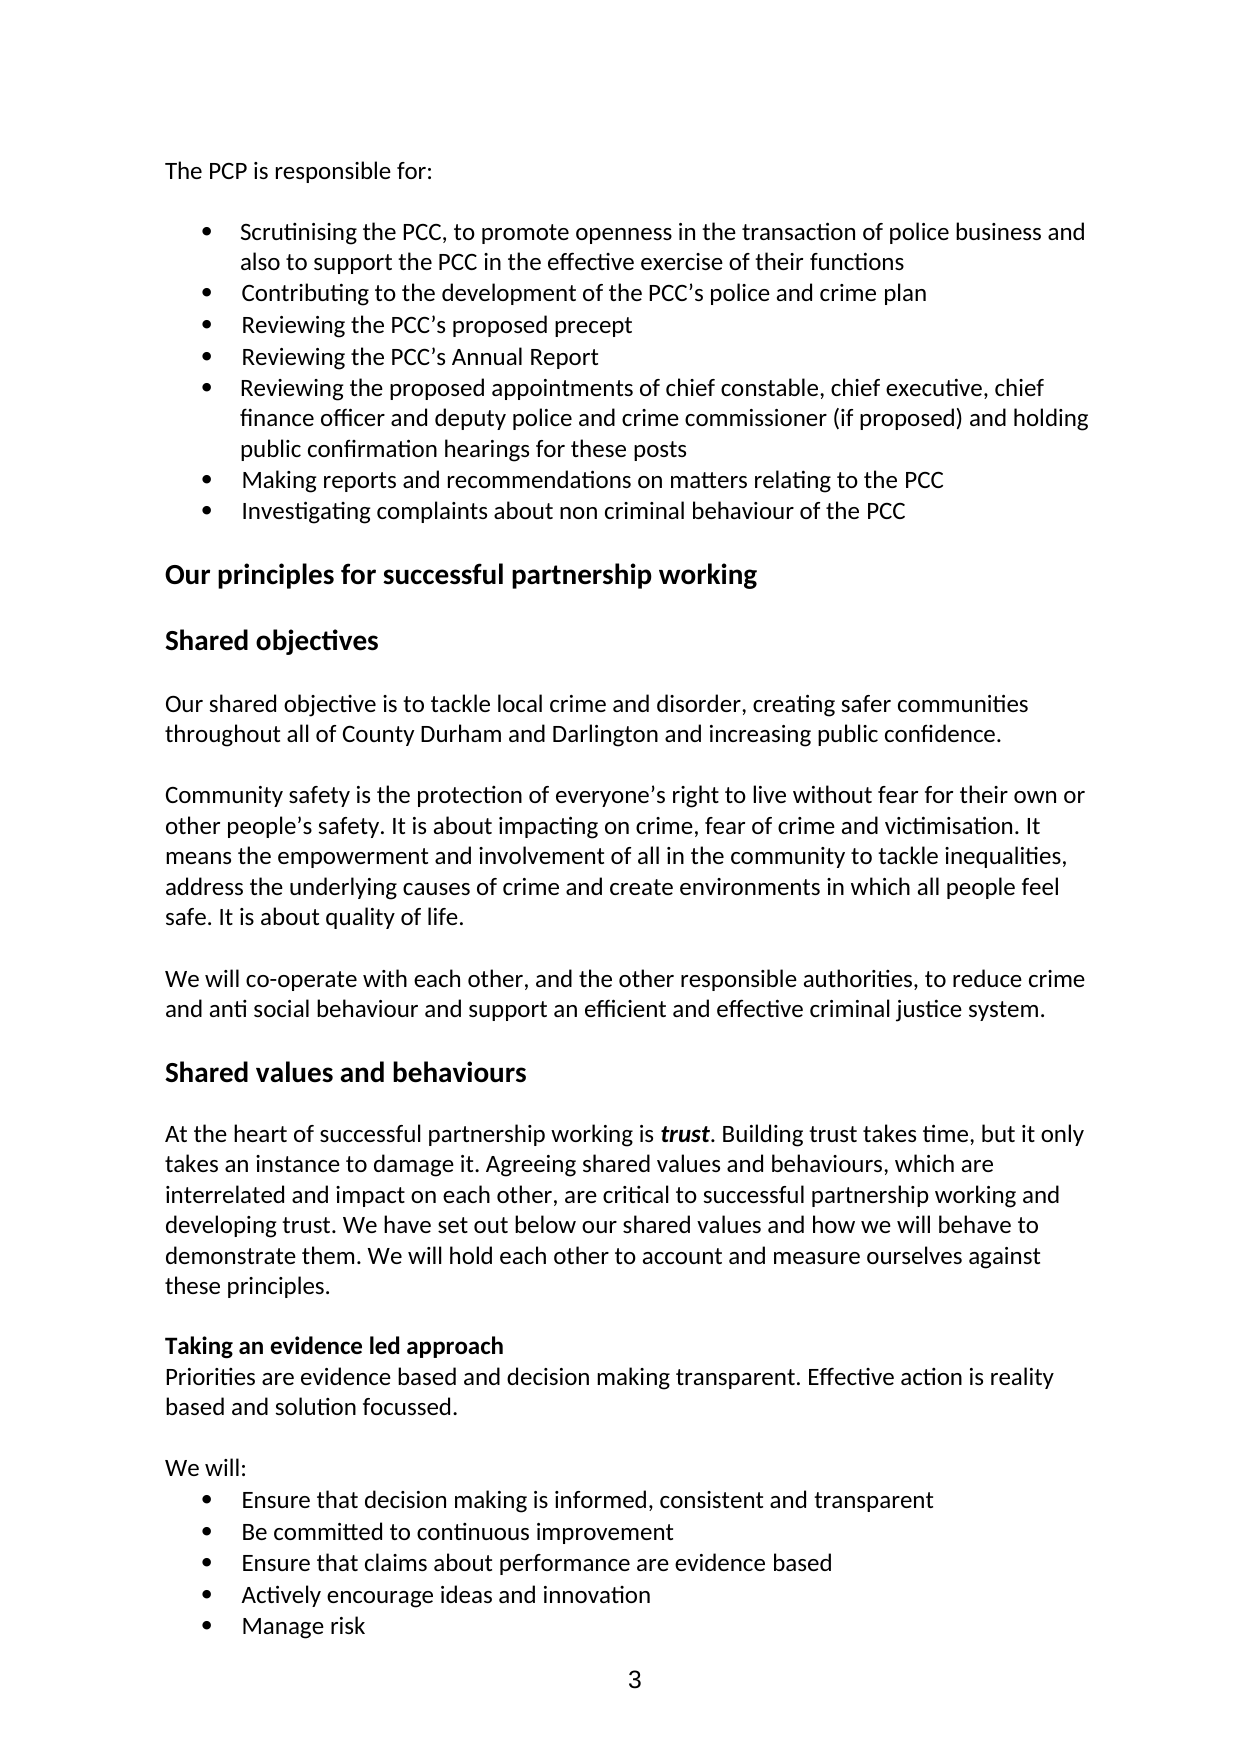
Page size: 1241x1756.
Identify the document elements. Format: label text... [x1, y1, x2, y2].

text Priorities are evidence based and decision making transparent. Effective action is reality based and solution focussed. [165, 1361, 1058, 1422]
list Contributing to the development of the PCC’s police and crime plan [202, 277, 1103, 308]
list Ensure that claims about performance are evidence based [202, 1546, 1103, 1578]
list Reviewing the PCC’s Annual Report [202, 340, 1103, 372]
text Our shared objective is to tackle local crime and disorder, creating safer communities throughout all of County Durham and Darlington and increasing public confidence. [165, 688, 1032, 749]
list Reviewing the PCC’s proposed precept [202, 308, 1103, 340]
list Manage risk [202, 1610, 1103, 1641]
subtitle Taking an evidence led approach [165, 1330, 1103, 1361]
list Investigating complaints about non criminal behaviour of the PCC [202, 495, 1103, 526]
text We will: [165, 1452, 1103, 1483]
list Actively encourage ideas and innovation [202, 1578, 1103, 1610]
list Ensure that decision making is informed, consistent and transparent [202, 1483, 1103, 1514]
subtitle Our principles for successful partnership working Shared objectives [165, 556, 759, 658]
list Scrutinising the PCC, to promote openness in the transaction of police business and also to support the PCC in the effective exercise of their functions [202, 216, 1088, 277]
text We will co-operate with each other, and the other responsible authorities, to reduce crime and anti social behaviour and support an efficient and effective criminal justice system. [165, 963, 1088, 1024]
text The PCP is responsible for: [165, 155, 1103, 185]
text Community safety is the protection of everyone’s right to live without fear for their own or other people’s safety. It is about impacting on crime, fear of crime and victimisation. It means the empowerment and involvement of all in the community to tackle inequalities, address the underlying causes of crime and create environments in which all people feel safe. It is about quality of life. [165, 779, 1088, 932]
list Be committed to continuous improvement [202, 1514, 1103, 1546]
subtitle Shared values and behaviours [165, 1054, 1103, 1090]
list Reviewing the proposed appointments of chief constable, chief executive, chief finance officer and deputy police and crime commissioner (if proposed) and holding public confirmation hearings for these posts [202, 372, 1090, 463]
text At the heart of successful partnership working is trust. Building trust takes time, but it only takes an instance to damage it. Agreeing shared values and behaviours, which are interrelated and impact on each other, are critical to successful partnership working and developing trust. We have set out below our shared values and how we will behave to demonstrate them. We will hold each other to account and measure ourselves against these principles. [165, 1118, 1092, 1301]
list Making reports and recommendations on matters relating to the PCC [202, 463, 1103, 495]
